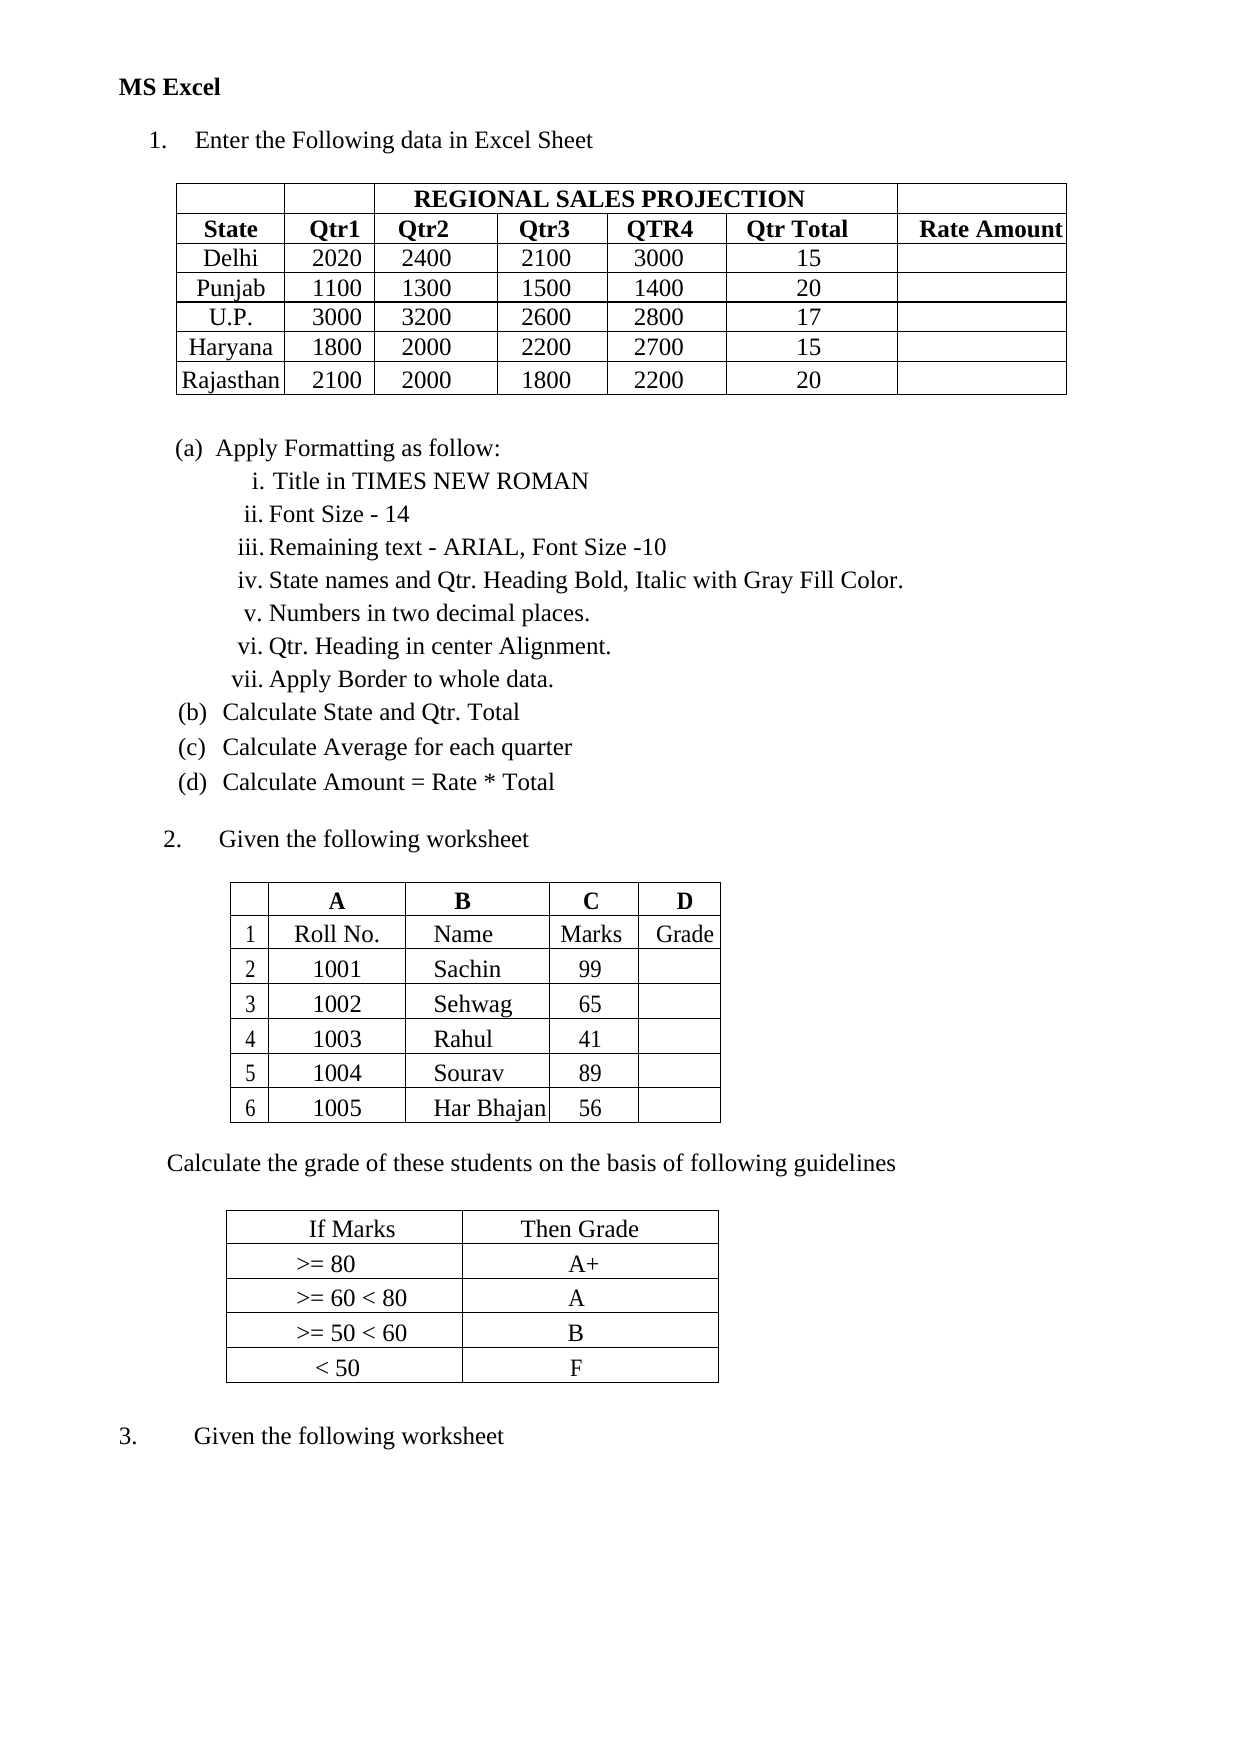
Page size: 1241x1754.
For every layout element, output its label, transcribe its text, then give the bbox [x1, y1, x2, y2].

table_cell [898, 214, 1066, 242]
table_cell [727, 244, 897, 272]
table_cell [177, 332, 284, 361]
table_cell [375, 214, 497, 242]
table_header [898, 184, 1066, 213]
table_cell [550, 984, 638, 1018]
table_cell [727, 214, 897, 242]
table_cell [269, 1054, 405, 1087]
list Calculate Amount = Rate * Total [178, 767, 1119, 795]
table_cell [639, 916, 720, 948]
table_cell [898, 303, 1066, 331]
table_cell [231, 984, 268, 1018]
text MS Excel [119, 72, 1119, 101]
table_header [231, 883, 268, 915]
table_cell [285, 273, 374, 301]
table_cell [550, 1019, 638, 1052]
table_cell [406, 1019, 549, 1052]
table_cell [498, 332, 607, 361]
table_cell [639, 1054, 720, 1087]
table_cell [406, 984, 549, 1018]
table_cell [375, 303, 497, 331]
list Calculate Average for each quarter [178, 732, 1119, 761]
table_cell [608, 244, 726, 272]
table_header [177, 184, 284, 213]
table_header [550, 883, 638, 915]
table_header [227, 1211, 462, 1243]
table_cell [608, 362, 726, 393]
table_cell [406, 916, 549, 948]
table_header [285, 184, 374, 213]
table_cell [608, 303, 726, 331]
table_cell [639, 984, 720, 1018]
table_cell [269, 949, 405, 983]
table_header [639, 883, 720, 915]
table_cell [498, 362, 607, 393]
text iii. Remaining text - ARIAL, Font Size -10 [119, 532, 1119, 561]
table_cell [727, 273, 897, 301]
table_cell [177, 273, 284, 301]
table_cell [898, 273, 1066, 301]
text vii. Apply Border to whole data. [119, 664, 1119, 693]
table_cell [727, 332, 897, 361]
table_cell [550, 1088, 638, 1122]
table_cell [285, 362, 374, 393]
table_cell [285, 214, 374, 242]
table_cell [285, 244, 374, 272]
text (a) Apply Formatting as follow: [119, 433, 1119, 462]
text v. Numbers in two decimal places. [119, 598, 1119, 627]
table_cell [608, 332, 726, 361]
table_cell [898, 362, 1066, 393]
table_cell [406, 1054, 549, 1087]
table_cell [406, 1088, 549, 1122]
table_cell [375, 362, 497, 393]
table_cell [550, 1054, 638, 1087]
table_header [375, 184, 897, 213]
list Calculate State and Qtr. Total [178, 697, 1119, 726]
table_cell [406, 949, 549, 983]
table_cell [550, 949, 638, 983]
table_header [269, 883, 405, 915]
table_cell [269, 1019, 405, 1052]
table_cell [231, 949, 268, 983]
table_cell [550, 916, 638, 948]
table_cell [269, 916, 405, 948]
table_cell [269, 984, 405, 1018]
text iv. State names and Qtr. Heading Bold, Italic with Gray Fill Color. [119, 565, 1119, 594]
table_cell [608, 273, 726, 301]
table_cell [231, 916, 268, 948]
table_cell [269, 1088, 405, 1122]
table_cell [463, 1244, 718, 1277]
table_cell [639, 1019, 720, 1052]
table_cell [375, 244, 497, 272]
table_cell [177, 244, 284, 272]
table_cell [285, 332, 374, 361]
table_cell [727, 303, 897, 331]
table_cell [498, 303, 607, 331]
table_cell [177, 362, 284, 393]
text vi. Qtr. Heading in center Alignment. [119, 631, 1119, 660]
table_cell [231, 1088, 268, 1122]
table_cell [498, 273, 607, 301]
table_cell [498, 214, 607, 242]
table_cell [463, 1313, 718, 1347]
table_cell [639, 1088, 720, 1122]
list Enter the Following data in Excel Sheet [119, 125, 1119, 154]
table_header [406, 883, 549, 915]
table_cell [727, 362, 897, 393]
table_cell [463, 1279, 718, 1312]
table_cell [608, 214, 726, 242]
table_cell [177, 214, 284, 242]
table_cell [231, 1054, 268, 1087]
list Given the following worksheet [163, 824, 1119, 853]
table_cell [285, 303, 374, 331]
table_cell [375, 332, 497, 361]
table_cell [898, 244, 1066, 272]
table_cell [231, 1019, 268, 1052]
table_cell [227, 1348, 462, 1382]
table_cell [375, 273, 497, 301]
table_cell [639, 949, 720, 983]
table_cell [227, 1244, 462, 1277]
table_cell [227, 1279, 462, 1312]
text Calculate the grade of these students on the basis of following guidelines [167, 1148, 1119, 1177]
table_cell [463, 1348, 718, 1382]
list Given the following worksheet [119, 1421, 1119, 1450]
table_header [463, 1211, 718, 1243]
text ii. Font Size - 14 [119, 499, 1119, 528]
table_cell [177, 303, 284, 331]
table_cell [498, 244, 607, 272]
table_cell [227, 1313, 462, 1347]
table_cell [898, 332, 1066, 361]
list Title in TIMES NEW ROMAN [252, 466, 1119, 495]
